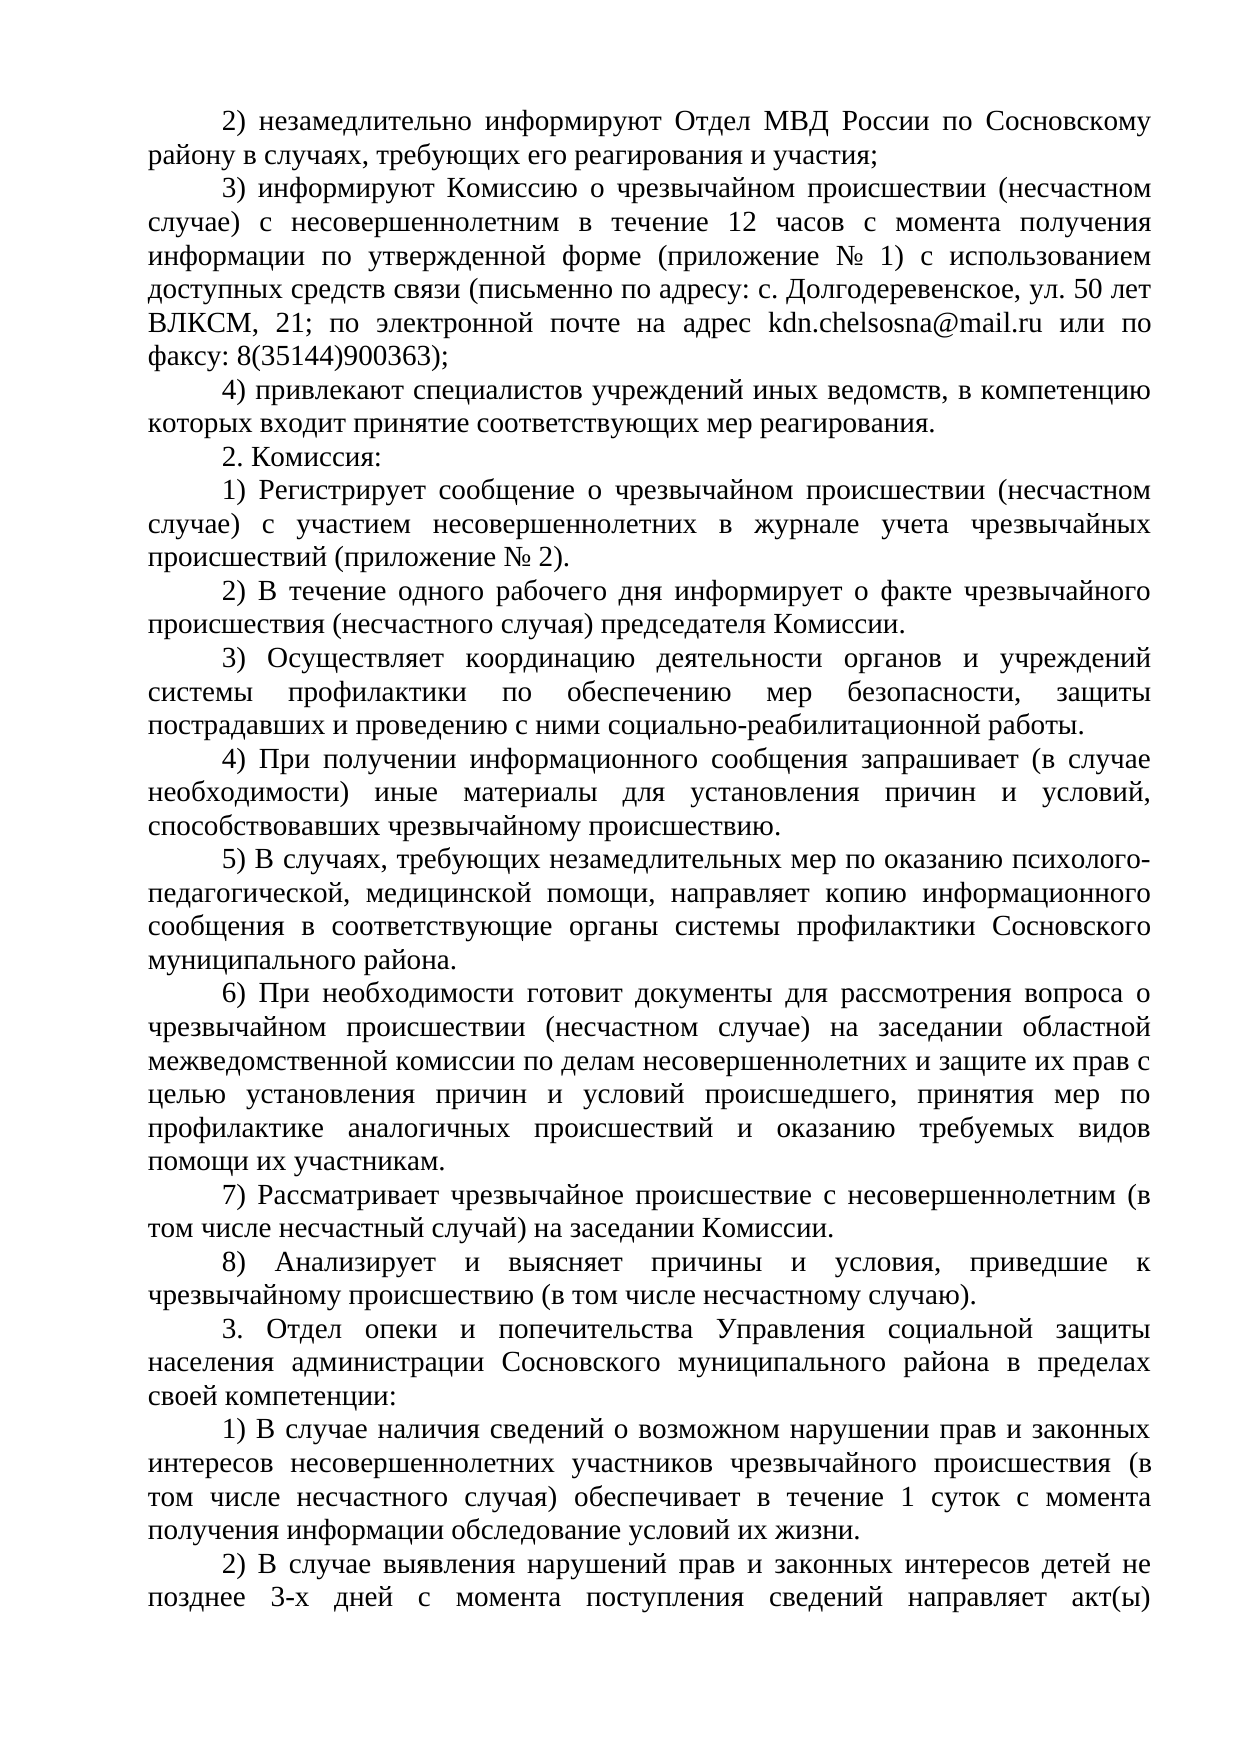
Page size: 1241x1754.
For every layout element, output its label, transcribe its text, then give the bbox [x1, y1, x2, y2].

text 7) Рассматривает чрезвычайное происшествие с несовершеннолетним (в том числе несчастный случай) на заседании Комиссии. [148, 1177, 1152, 1244]
text 1) Регистрирует сообщение о чрезвычайном происшествии (несчастном случае) с участием несовершеннолетних в журнале учета чрезвычайных происшествий (приложение № 2). [148, 472, 1152, 573]
text 4) привлекают специалистов учреждений иных ведомств, в компетенцию которых входит принятие соответствующих мер реагирования. [148, 372, 1152, 439]
text 5) В случаях, требующих незамедлительных мер по оказанию психолого-педагогической, медицинской помощи, направляет копию информационного сообщения в соответствующие органы системы профилактики Сосновского муниципального района. [148, 841, 1152, 976]
text 2) незамедлительно информируют Отдел МВД России по Сосновскому району в случаях, требующих его реагирования и участия; [148, 103, 1152, 171]
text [148, 1546, 1152, 1613]
text 1) В случае наличия сведений о возможном нарушении прав и законных интересов несовершеннолетних участников чрезвычайного происшествия (в том числе несчастного случая) обеспечивает в течение 1 суток с момента получения информации обследование условий их жизни. [148, 1412, 1152, 1546]
text 3) Осуществляет координацию деятельности органов и учреждений системы профилактики по обеспечению мер безопасности, защиты пострадавших и проведению с ними социально-реабилитационной работы. [148, 640, 1152, 741]
text 3. Отдел опеки и попечительства Управления социальной защиты населения администрации Сосновского муниципального района в пределах своей компетенции: [148, 1311, 1152, 1412]
text 8) Анализирует и выясняет причины и условия, приведшие к чрезвычайному происшествию (в том числе несчастному случаю). [148, 1244, 1152, 1311]
text 2. Комиссия: [148, 439, 1152, 472]
text 4) При получении информационного сообщения запрашивает (в случае необходимости) иные материалы для установления причин и условий, способствовавших чрезвычайному происшествию. [148, 741, 1152, 841]
text 6) При необходимости готовит документы для рассмотрения вопроса о чрезвычайном происшествии (несчастном случае) на заседании областной межведомственной комиссии по делам несовершеннолетних и защите их прав с целью установления причин и условий происшедшего, принятия мер по профилактике аналогичных происшествий и оказанию требуемых видов помощи их участникам. [148, 976, 1152, 1177]
text 2) В течение одного рабочего дня информирует о факте чрезвычайного происшествия (несчастного случая) председателя Комиссии. [148, 573, 1152, 640]
text 3) информируют Комиссию о чрезвычайном происшествии (несчастном случае) с несовершеннолетним в течение 12 часов с момента получения информации по утвержденной форме (приложение № 1) с использованием доступных средств связи (письменно по адресу: с. Долгодеревенское, ул. 50 лет ВЛКСМ, 21; по электронной почте на адрес kdn.chelsosna@mail.ru или по факсу: 8(35144)900363); [148, 171, 1152, 372]
